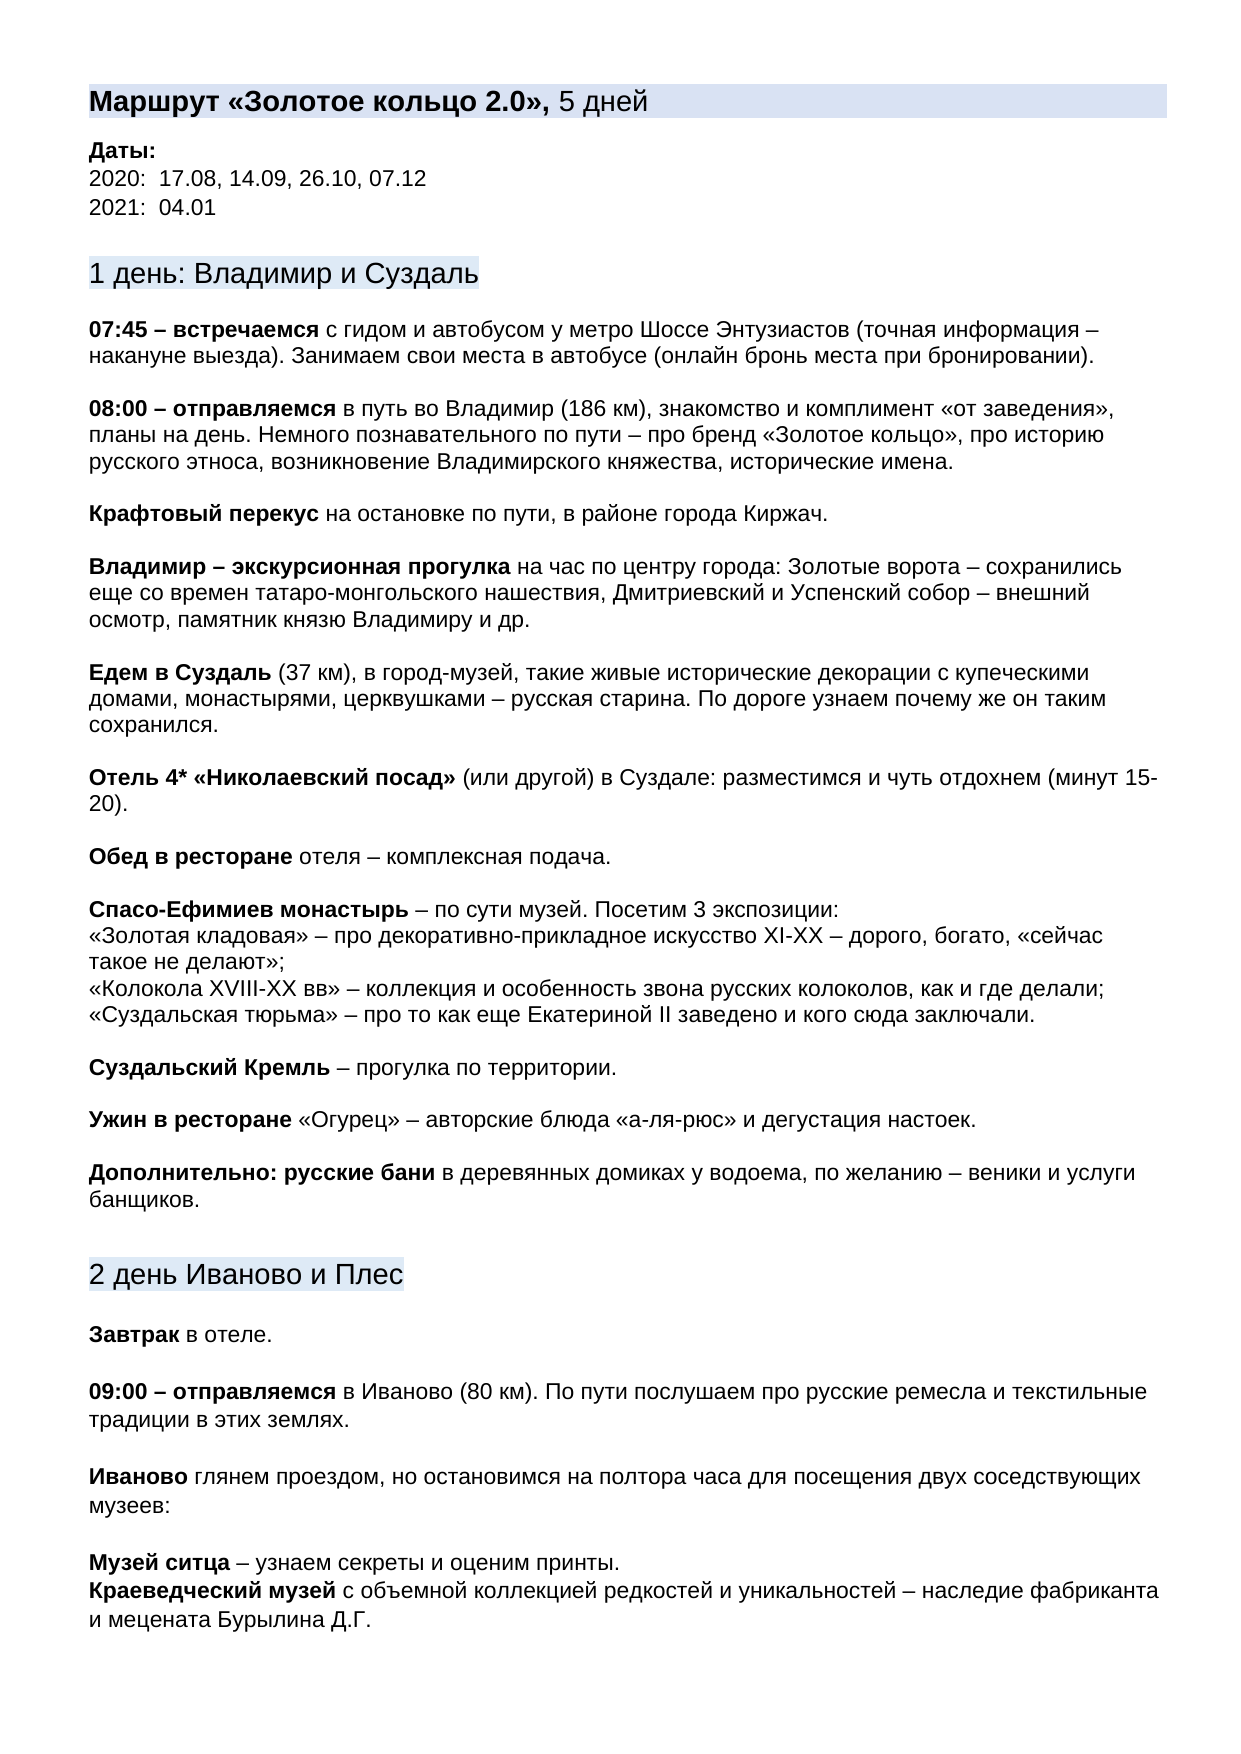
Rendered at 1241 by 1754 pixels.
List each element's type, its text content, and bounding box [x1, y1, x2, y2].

text Владимир – экскурсионная прогулка на час по центру города: Золотые ворота – сохранились еще со времен татаро-монгольского нашествия, Дмитриевский и Успенский собор – внешний осмотр, памятник князю Владимиру и др. Едем в Суздаль (37 км), в город-музей, такие живые исторические декорации с купеческими домами, монастырями, церквушками – русская старина. По дороге узнаем почему же он таким сохранился. Отель 4* «Николаевский посад» (или другой) в Суздале: разместимся и чуть отдохнем (минут 15-20). Обед в ресторане отеля – комплексная подача. Спасо-Ефимиев монастырь – по сути музей. Посетим 3 экспозиции: «Золотая кладовая» – про декоративно-прикладное искусство XI-XX – дорого, богато, «сейчас такое не делают»; «Колокола XVIII-XX вв» – коллекция и особенность звона русских колоколов, как и где делали; «Суздальская тюрьма» – про то как еще Екатериной II заведено и кого сюда заключали. Суздальский Кремль – прогулка по территории. Ужин в ресторане «Огурец» – авторские блюда «а-ля-рюс» и дегустация настоек. Дополнительно: русские бани в деревянных домиках у водоема, по желанию – веники и услуги банщиков. [89, 527, 1167, 1241]
text 2020: 17.08, 14.09, 26.10, 07.12 [89, 165, 1167, 192]
text 2021: 04.01 [89, 194, 1167, 220]
text 1 день: Владимир и Суздаль 07:45 – встречаемся с гидом и автобусом у метро Шоссе Энтузиастов (точная информация – накануне выезда). Занимаем свои места в автобусе (онлайн бронь места при бронировании). 08:00 – отправляемся в путь во Владимир (186 км), знакомство и комплимент «от заведения», планы на день. Немного познавательного по пути – про бренд «Золотое кольцо», про историю русского этноса, возникновение Владимирского княжества, исторические имена. Крафтовый перекус на остановке по пути, в районе города Киржач. [89, 256, 1167, 527]
text 2 день Иваново и Плес Завтрак в отеле. 09:00 – отправляемся в Иваново (80 км). По пути послушаем про русские ремесла и текстильные традиции в этих землях. Иваново глянем проездом, но остановимся на полтора часа для посещения двух соседствующих музеев: Музей ситца – узнаем секреты и оценим принты. Краеведческий музей с объемной коллекцией редкостей и уникальностей – наследие фабриканта и мецената Бурылина Д.Г. [89, 1257, 1167, 1632]
text Даты: [89, 137, 1167, 163]
text Маршрут «Золотое кольцо 2.0», 5 дней [89, 84, 1167, 118]
